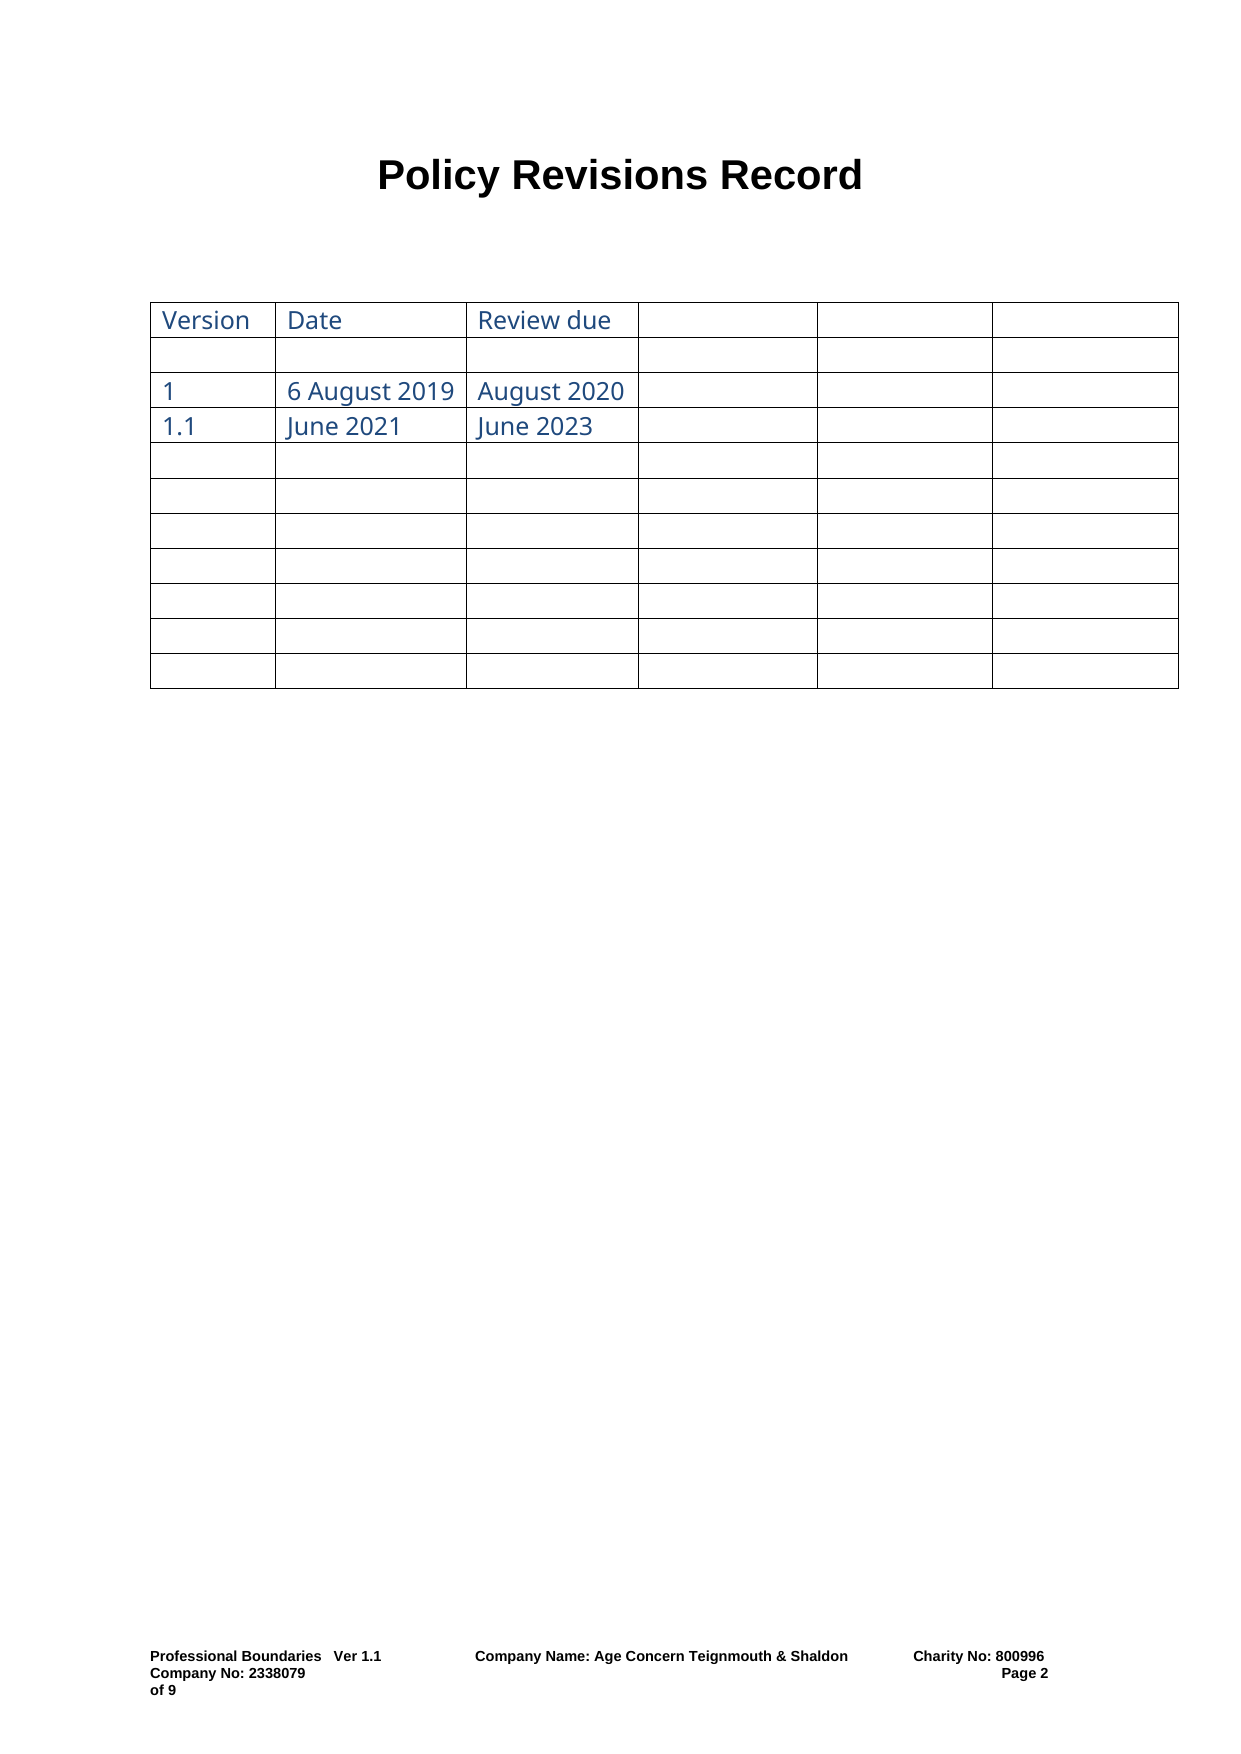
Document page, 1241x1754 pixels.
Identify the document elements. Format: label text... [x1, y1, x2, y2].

table_cell [276, 654, 466, 688]
table_cell [276, 619, 466, 653]
table_header Date [276, 303, 466, 337]
table_cell [639, 514, 817, 548]
table_cell [993, 584, 1178, 618]
table_cell [639, 549, 817, 583]
table_cell [818, 338, 992, 372]
table_cell 6 August 2019 [276, 373, 466, 407]
table_cell [639, 408, 817, 442]
table_cell [993, 408, 1178, 442]
table_cell [276, 443, 466, 477]
table_cell [818, 373, 992, 407]
table_cell [467, 584, 638, 618]
table_cell 1.1 [151, 408, 275, 442]
table_cell [993, 549, 1178, 583]
table_header [993, 303, 1178, 337]
table_cell June 2021 [276, 408, 466, 442]
table_cell [993, 619, 1178, 653]
table_header Review due [467, 303, 638, 337]
table_cell [467, 549, 638, 583]
table_cell [993, 479, 1178, 512]
text Policy Revisions Record [150, 150, 1090, 198]
table_cell [151, 479, 275, 512]
table_cell [151, 338, 275, 372]
table_header [639, 303, 817, 337]
table_cell [151, 584, 275, 618]
table_cell [467, 654, 638, 688]
table_cell August 2020 [467, 373, 638, 407]
table_cell [639, 619, 817, 653]
table_cell [639, 373, 817, 407]
table_cell [467, 338, 638, 372]
table_cell [818, 584, 992, 618]
table_cell [993, 443, 1178, 477]
table_cell [993, 654, 1178, 688]
table_cell [993, 338, 1178, 372]
table_cell [276, 584, 466, 618]
table_cell [467, 479, 638, 512]
table_cell [818, 443, 992, 477]
table_cell [467, 619, 638, 653]
table_cell [276, 479, 466, 512]
table_cell [151, 514, 275, 548]
table_cell [639, 443, 817, 477]
table_cell [151, 654, 275, 688]
table_cell [276, 514, 466, 548]
table_cell [639, 584, 817, 618]
table_cell [993, 373, 1178, 407]
table_cell [639, 479, 817, 512]
table_header [818, 303, 992, 337]
table_cell [818, 654, 992, 688]
table_cell [276, 338, 466, 372]
table_cell [276, 549, 466, 583]
table_cell [818, 479, 992, 512]
table_cell [639, 654, 817, 688]
table_cell [639, 338, 817, 372]
table_header Version [151, 303, 275, 337]
table_cell [151, 443, 275, 477]
table_cell [467, 514, 638, 548]
table_cell [818, 549, 992, 583]
table_cell June 2023 [467, 408, 638, 442]
table_cell [818, 514, 992, 548]
table_cell [151, 549, 275, 583]
table_cell 1 [151, 373, 275, 407]
table_cell [818, 619, 992, 653]
table_cell [993, 514, 1178, 548]
table_cell [818, 408, 992, 442]
table_cell [151, 619, 275, 653]
table_cell [467, 443, 638, 477]
